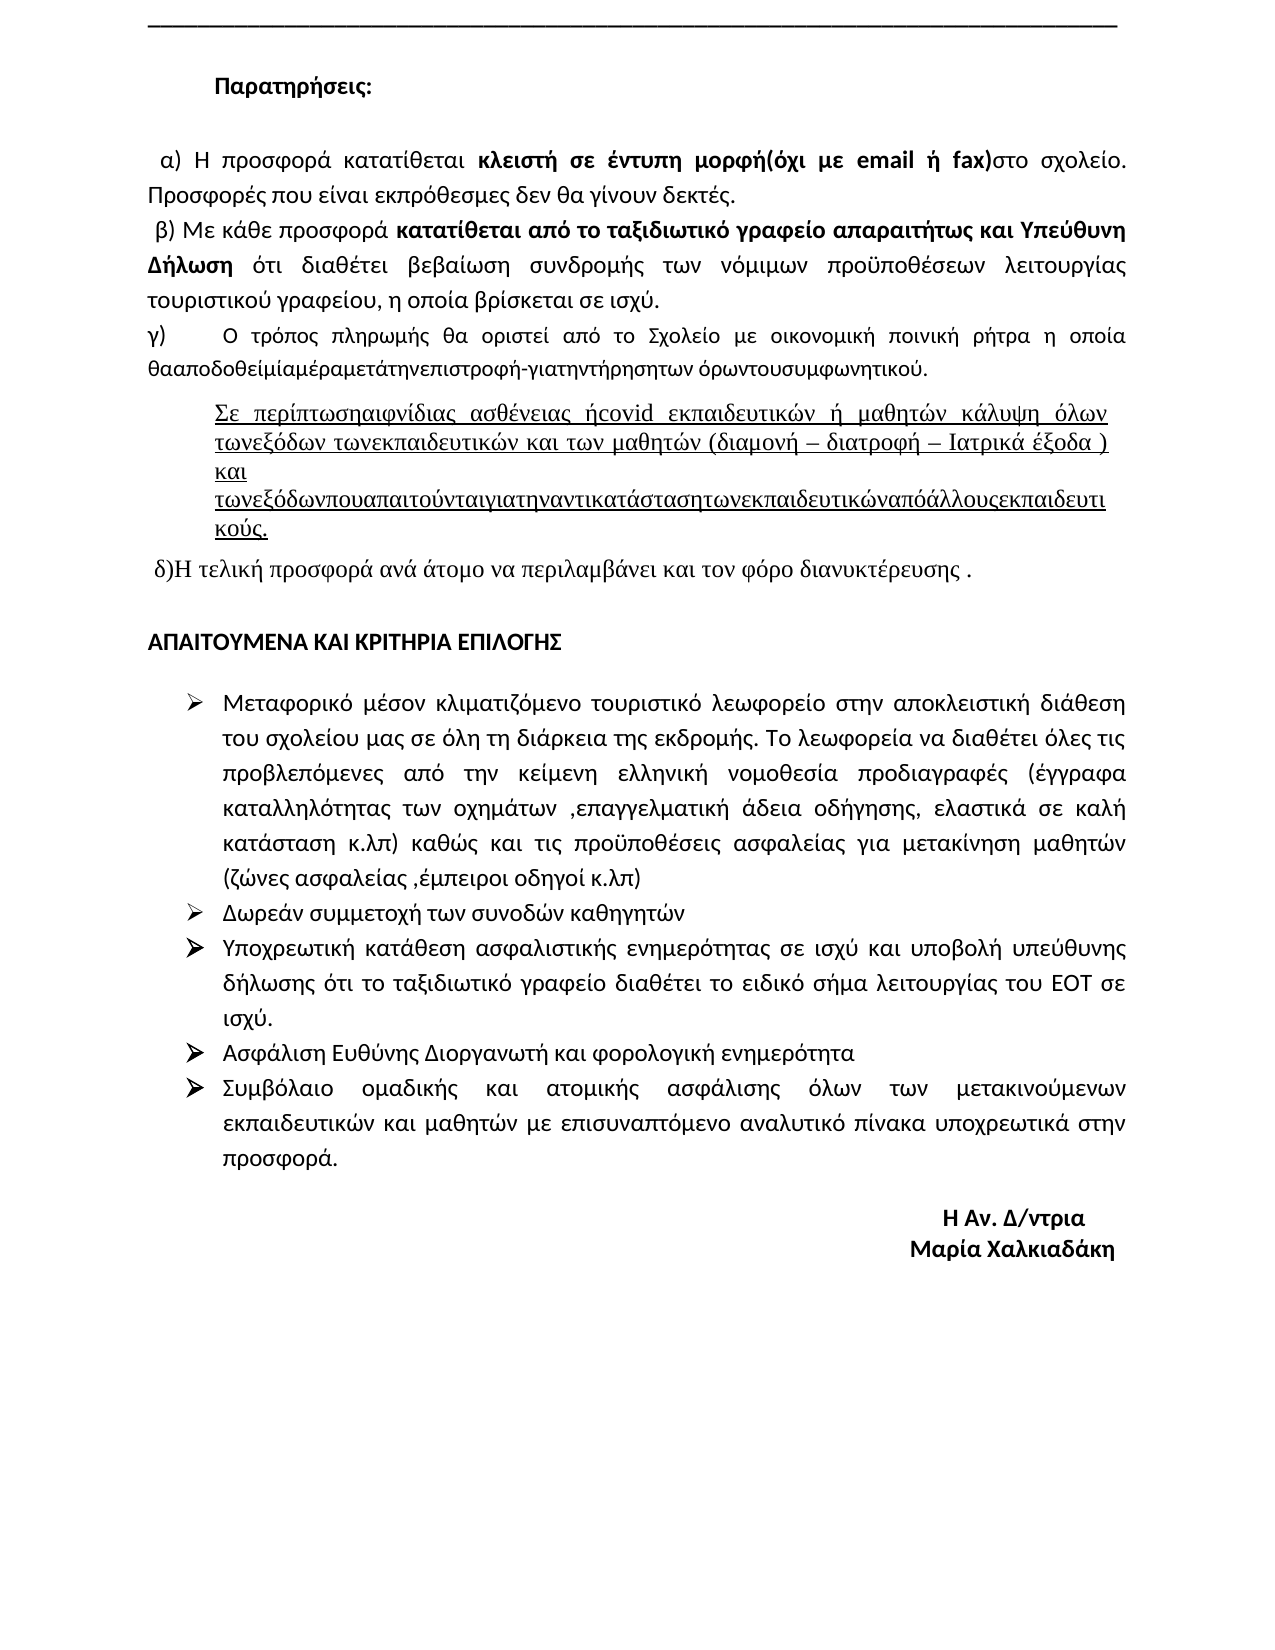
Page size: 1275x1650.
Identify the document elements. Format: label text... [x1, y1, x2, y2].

list Συμβόλαιο ομαδικής και ατομικής ασφάλισης όλων των μετακινούμενων εκπαιδευτικών και μαθητών με επισυναπτόμενο αναλυτικό πίνακα υποχρεωτικά στην προσφορά. [185, 1072, 1127, 1173]
text Παρατηρήσεις: [214, 70, 1127, 101]
text ______________________________________________________________________________ [148, 0, 1127, 31]
list Ασφάλιση Ευθύνης Διοργανωτή και φορολογική ενημερότητα [185, 1037, 1127, 1068]
list Μεταφορικό μέσον κλιματιζόμενο τουριστικό λεωφορείο στην αποκλειστική διάθεση του σχολείου μας σε όλη τη διάρκεια της εκδρομής. Το λεωφορεία να διαθέτει όλες τις προβλεπόμενες από την κείμενη ελληνική νομοθεσία προδιαγραφές (έγγραφα καταλληλότητας των οχημάτων ,επαγγελματική άδεια οδήγησης, ελαστικά σε καλή κατάσταση κ.λπ) καθώς και τις προϋποθέσεις ασφαλείας για μετακίνηση μαθητών (ζώνες ασφαλείας ,έμπειροι οδηγοί κ.λπ) [185, 687, 1127, 893]
text γ) Ο τρόπος πληρωμής θα οριστεί από το Σχολείο με οικονομική ποινική ρήτρα η οποία θααποδοθείμίαμέραμετάτηνεπιστροφή-γιατηντήρησητων όρωντουσυμφωνητικού. [148, 319, 1127, 382]
text α) Η προσφορά κατατίθεται κλειστή σε έντυπη μορφή(όχι με email ή fax)στο σχολείο. Προσφορές που είναι εκπρόθεσμες δεν θα γίνουν δεκτές. [148, 144, 1127, 209]
text Μαρία Χαλκιαδάκη [223, 1233, 1127, 1263]
list Δωρεάν συμμετοχή των συνοδών καθηγητών [185, 897, 1127, 928]
text Σε περίπτωσηαιφνίδιας ασθένειας ήcovid εκπαιδευτικών ή μαθητών κάλυψη όλων τωνεξόδων τωνεκπαιδευτικών και των μαθητών (διαμονή – διατροφή – Ιατρικά έξοδα ) και τωνεξόδωνπουαπαιτούνταιγιατηναντικατάστασητωνεκπαιδευτικώναπόάλλουςεκπαιδευτικούς. [214, 453, 1109, 542]
text ΑΠΑΙΤΟΥΜΕΝΑ ΚΑΙ ΚΡΙΤΗΡΙΑ ΕΠΙΛΟΓΗΣ [148, 626, 1127, 657]
text Σε περίπτωσηαιφνίδιας ασθένειας ήcovid εκπαιδευτικών ή μαθητών κάλυψη όλων τωνεξόδων τωνεκπαιδευτικών και των μαθητών (διαμονή – διατροφή – Ιατρικά έξοδα ) και τωνεξόδωνπουαπαιτούνταιγιατηναντικατάστασητωνεκπαιδευτικώναπόάλλουςεκπαιδευτικούς. [214, 398, 1109, 452]
text δ)Η τελική προσφορά ανά άτομο να περιλαμβάνει και τον φόρο διανυκτέρευσης . [148, 554, 1127, 583]
list Υποχρεωτική κατάθεση ασφαλιστικής ενημερότητας σε ισχύ και υποβολή υπεύθυνης δήλωσης ότι το ταξιδιωτικό γραφείο διαθέτει το ειδικό σήμα λειτουργίας του ΕΟΤ σε ισχύ. [185, 932, 1127, 1033]
text β) Με κάθε προσφορά κατατίθεται από το ταξιδιωτικό γραφείο απαραιτήτως και Υπεύθυνη Δήλωση ότι διαθέτει βεβαίωση συνδρομής των νόμιμων προϋποθέσεων λειτουργίας τουριστικού γραφείου, η οποία βρίσκεται σε ισχύ. [148, 214, 1127, 314]
text Η Αν. Δ/ντρια [223, 1202, 1127, 1233]
